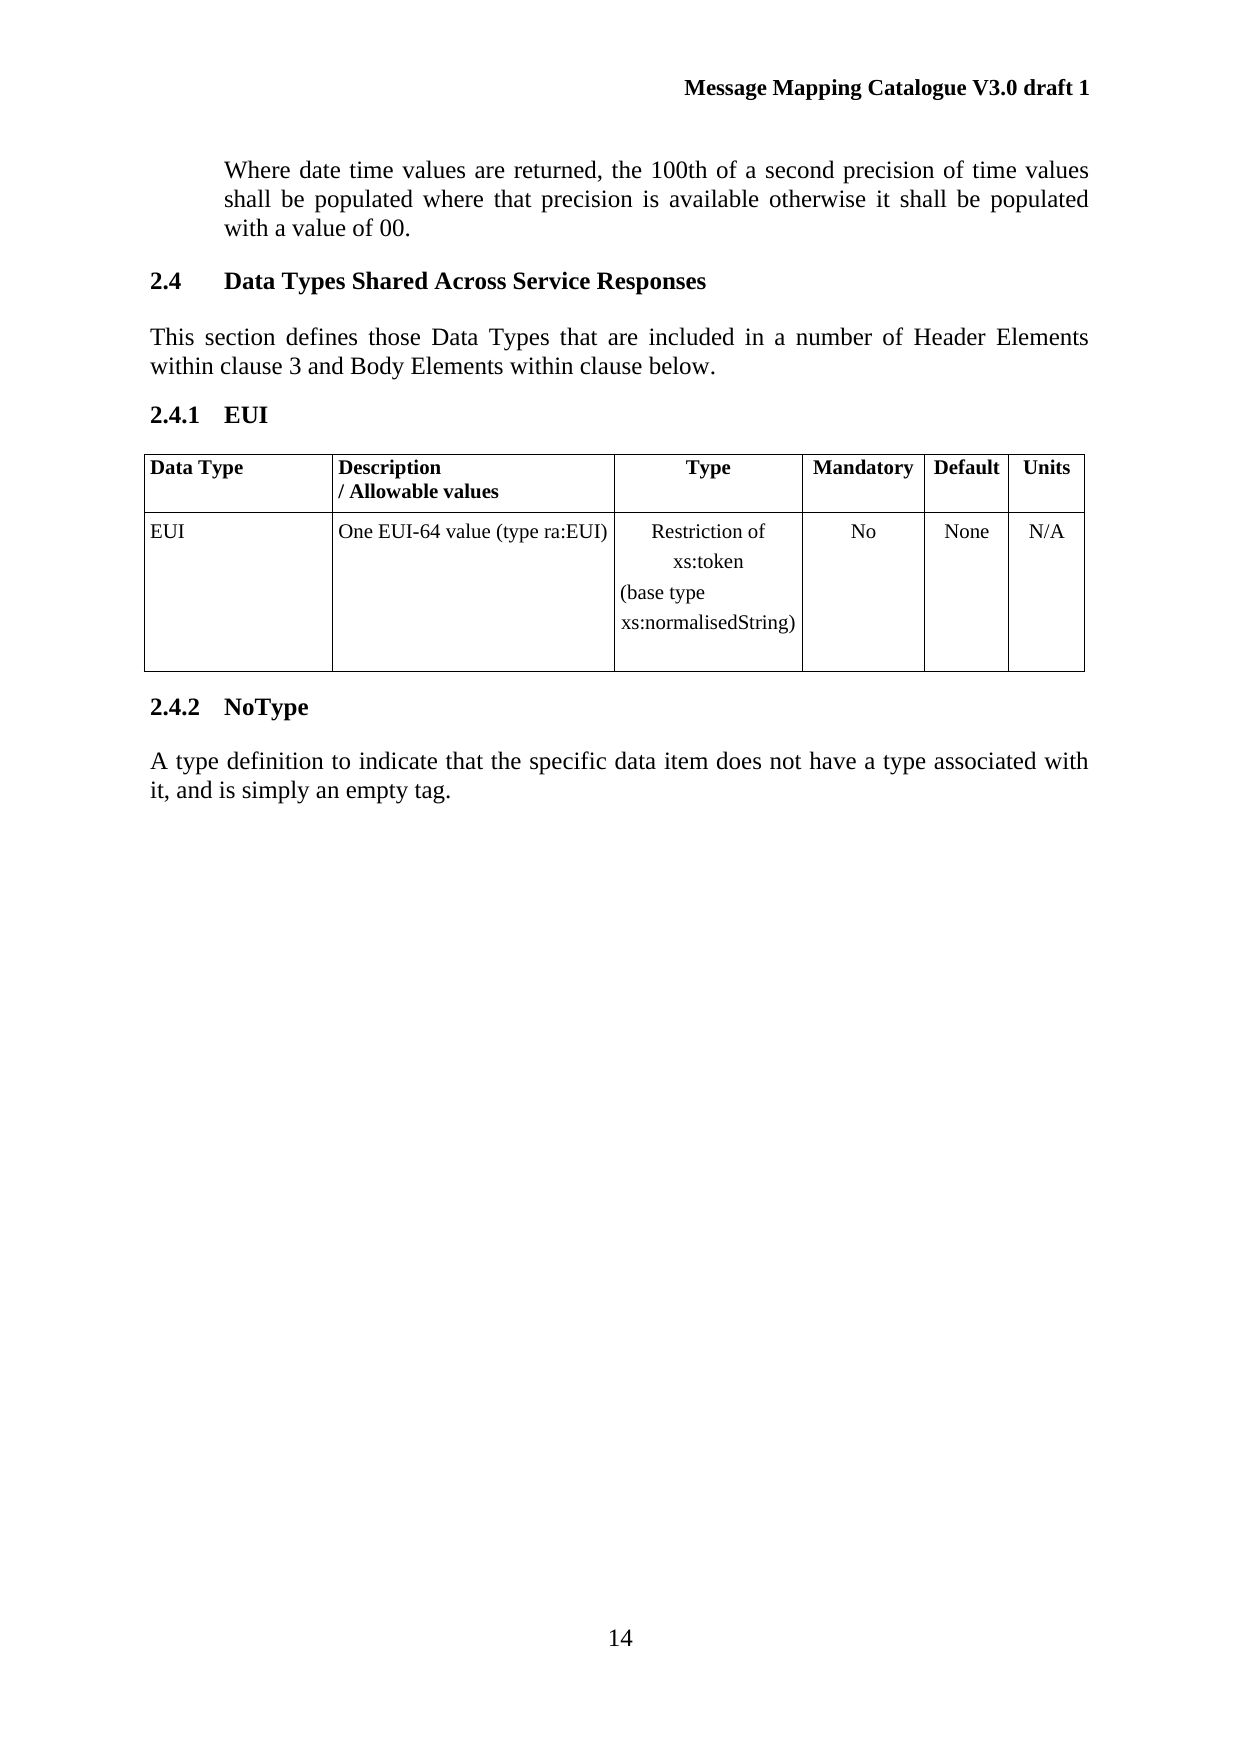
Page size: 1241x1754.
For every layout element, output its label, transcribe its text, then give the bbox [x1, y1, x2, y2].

table_cell Restriction of xs:token (base type xs:normalisedString) [615, 513, 802, 671]
subtitle Data Types Shared Across Service Responses [150, 266, 1090, 295]
table_header Type [615, 455, 802, 512]
subtitle EUI [150, 400, 1090, 429]
table_cell EUI [145, 513, 332, 671]
table_cell No [803, 513, 924, 671]
table_header Description / Allowable values [333, 455, 614, 512]
table_header Units [1009, 455, 1084, 512]
subtitle NoType [150, 692, 1090, 721]
text This section defines those Data Types that are included in a number of Header Elements within clause 3 and Body Elements within clause below. [150, 322, 1090, 379]
table_header Mandatory [803, 455, 924, 512]
table_header Data Type [145, 455, 332, 512]
text Where date time values are returned, the 100th of a second precision of time values shall be populated where that precision is available otherwise it shall be populated with a value of 00. [224, 155, 1090, 241]
text A type definition to indicate that the specific data item does not have a type associated with it, and is simply an empty tag. [150, 746, 1090, 804]
table_header Default [925, 455, 1008, 512]
table_cell One EUI-64 value (type ra:EUI) [333, 513, 614, 671]
table_cell N/A [1009, 513, 1084, 671]
table_cell None [925, 513, 1008, 671]
